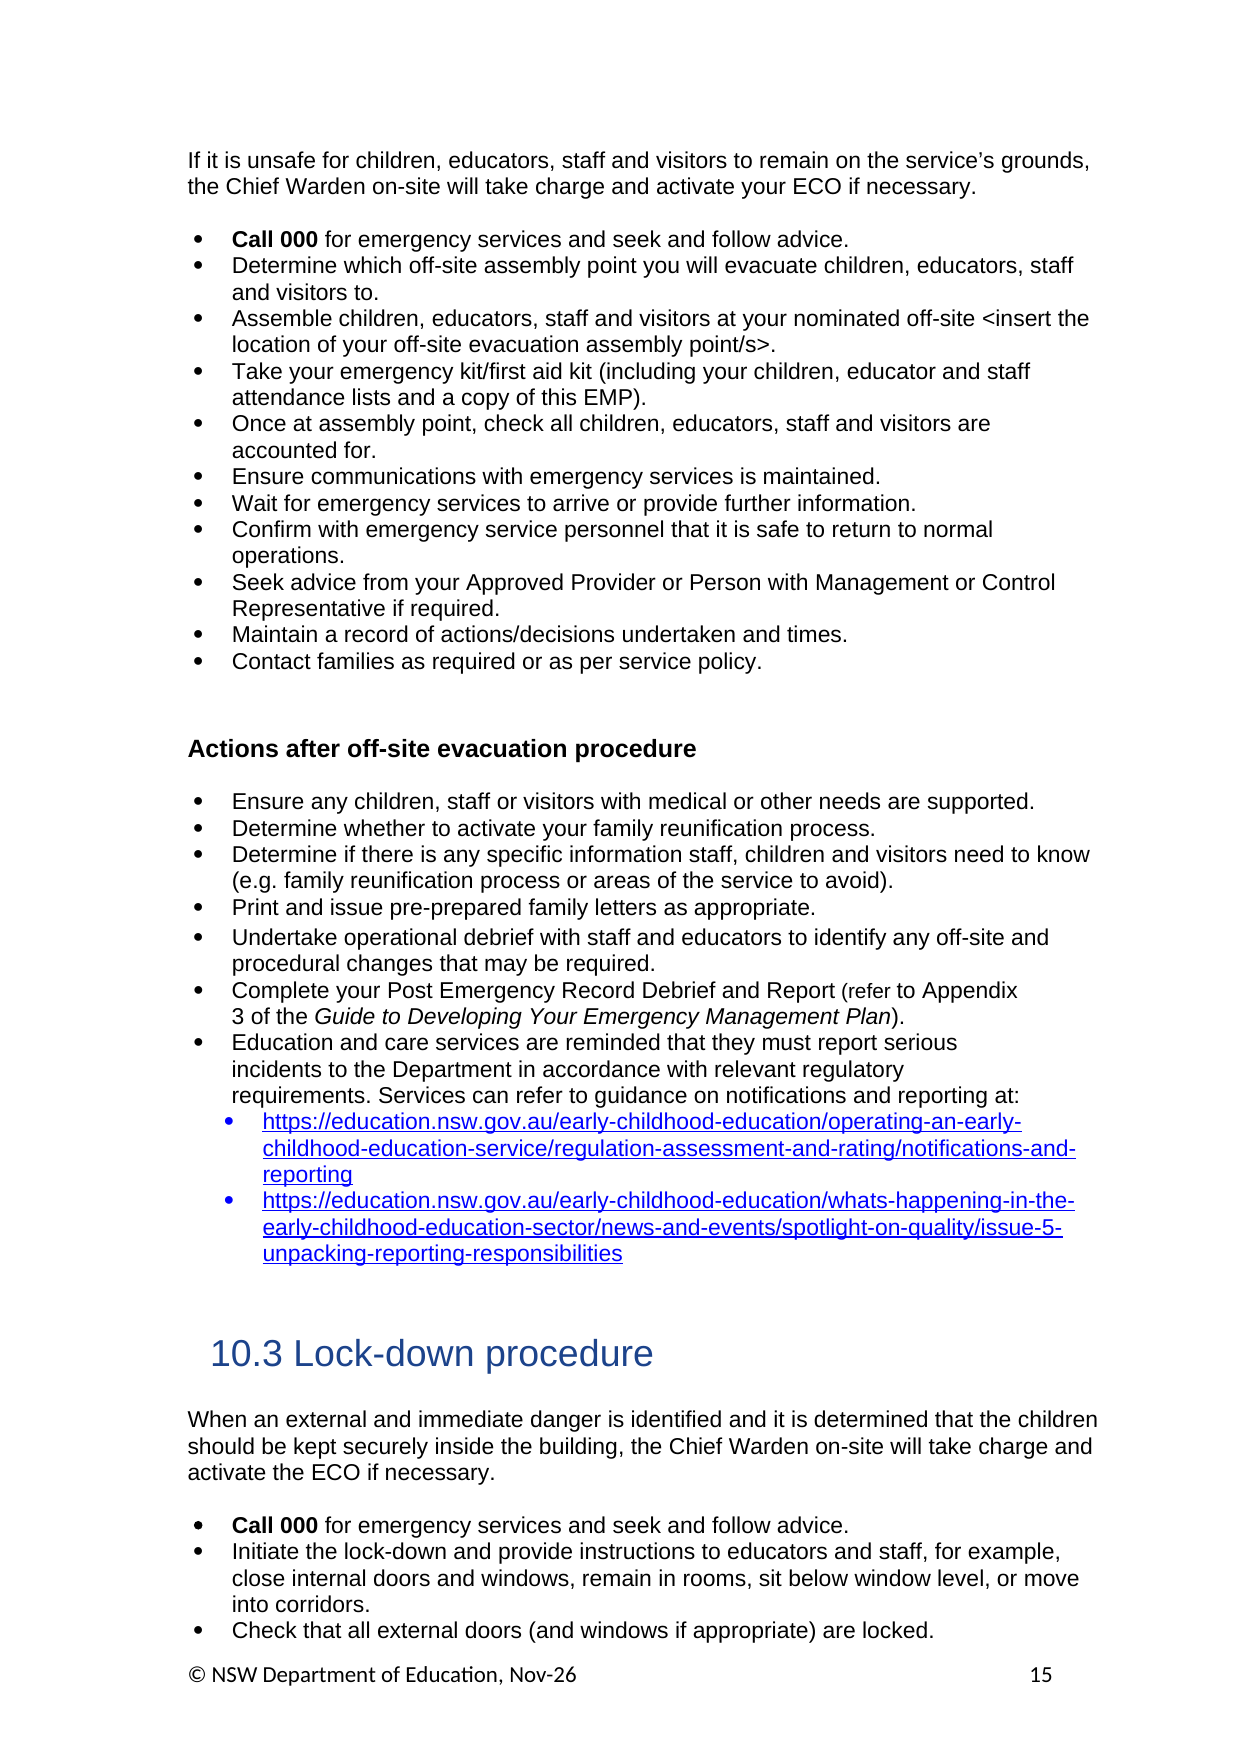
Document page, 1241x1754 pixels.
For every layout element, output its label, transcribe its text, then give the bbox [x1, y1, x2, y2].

list Call 000 for emergency services and seek and follow advice. [194, 226, 1092, 252]
list Determine whether to activate your family reunification process. [194, 814, 1092, 841]
list Check that all external doors (and windows if appropriate) are locked. [194, 1617, 1102, 1644]
list Call 000 for emergency services and seek and follow advice. [194, 1512, 1102, 1538]
list Contact families as required or as per service policy. [194, 648, 1092, 674]
list Education and care services are reminded that they must report serious incidents to the Department in accordance with relevant regulatory requirements. Services can refer to guidance on notifications and reporting at: [194, 1029, 1021, 1108]
list Undertake operational debrief with staff and educators to identify any off-site and procedural changes that may be required. [194, 924, 1092, 977]
table_header 10.3 Lock-down procedure [199, 1319, 1092, 1387]
list Print and issue pre-prepared family letters as appropriate. [194, 894, 1092, 920]
list Wait for emergency services to arrive or provide further information. [194, 489, 1092, 516]
list https://education.nsw.gov.au/early-childhood-education/whats-happening-in-the-early-childhood-education-sector/news-and-events/spotlight-on-quality/issue-5-unpacking-reporting-responsibilities [225, 1187, 1092, 1266]
list Ensure any children, staff or visitors with medical or other needs are supported. [194, 788, 1092, 814]
list Ensure communications with emergency services is maintained. [194, 463, 1092, 489]
text If it is unsafe for children, educators, staff and visitors to remain on the service’s grounds, the Chief Warden on-site will take charge and activate your ECO if necessary. [187, 147, 1092, 199]
list https://education.nsw.gov.au/early-childhood-education/operating-an-early-childhood-education-service/regulation-assessment-and-rating/notifications-and-reporting [225, 1108, 1092, 1187]
list Initiate the lock-down and provide instructions to educators and staff, for example, close internal doors and windows, remain in rooms, sit below window level, or move into corridors. [194, 1538, 1102, 1617]
text When an external and immediate danger is identified and it is determined that the children should be kept securely inside the building, the Chief Warden on-site will take charge and activate the ECO if necessary. [187, 1406, 1102, 1486]
list Take your emergency kit/first aid kit (including your children, educator and staff attendance lists and a copy of this EMP). [194, 358, 1092, 410]
list Confirm with emergency service personnel that it is safe to return to normal operations. [194, 516, 1092, 568]
list Assemble children, educators, staff and visitors at your nominated off-site <insert the location of your off-site evacuation assembly point/s>. [194, 305, 1092, 358]
text Actions after off-site evacuation procedure [187, 734, 1092, 763]
list Determine which off-site assembly point you will evacuate children, educators, staff and visitors to. [194, 252, 1092, 305]
list Seek advice from your Approved Provider or Person with Management or Control Representative if required. [194, 568, 1092, 621]
list Once at assembly point, check all children, educators, staff and visitors are accounted for. [194, 410, 1092, 463]
list Determine if there is any specific information staff, children and visitors need to know (e.g. family reunification process or areas of the service to avoid). [194, 841, 1092, 894]
list Maintain a record of actions/decisions undertaken and times. [194, 621, 1092, 648]
list Complete your Post Emergency Record Debrief and Report (refer to Appendix 3 of the Guide to Developing Your Emergency Management Plan). [194, 977, 1021, 1029]
